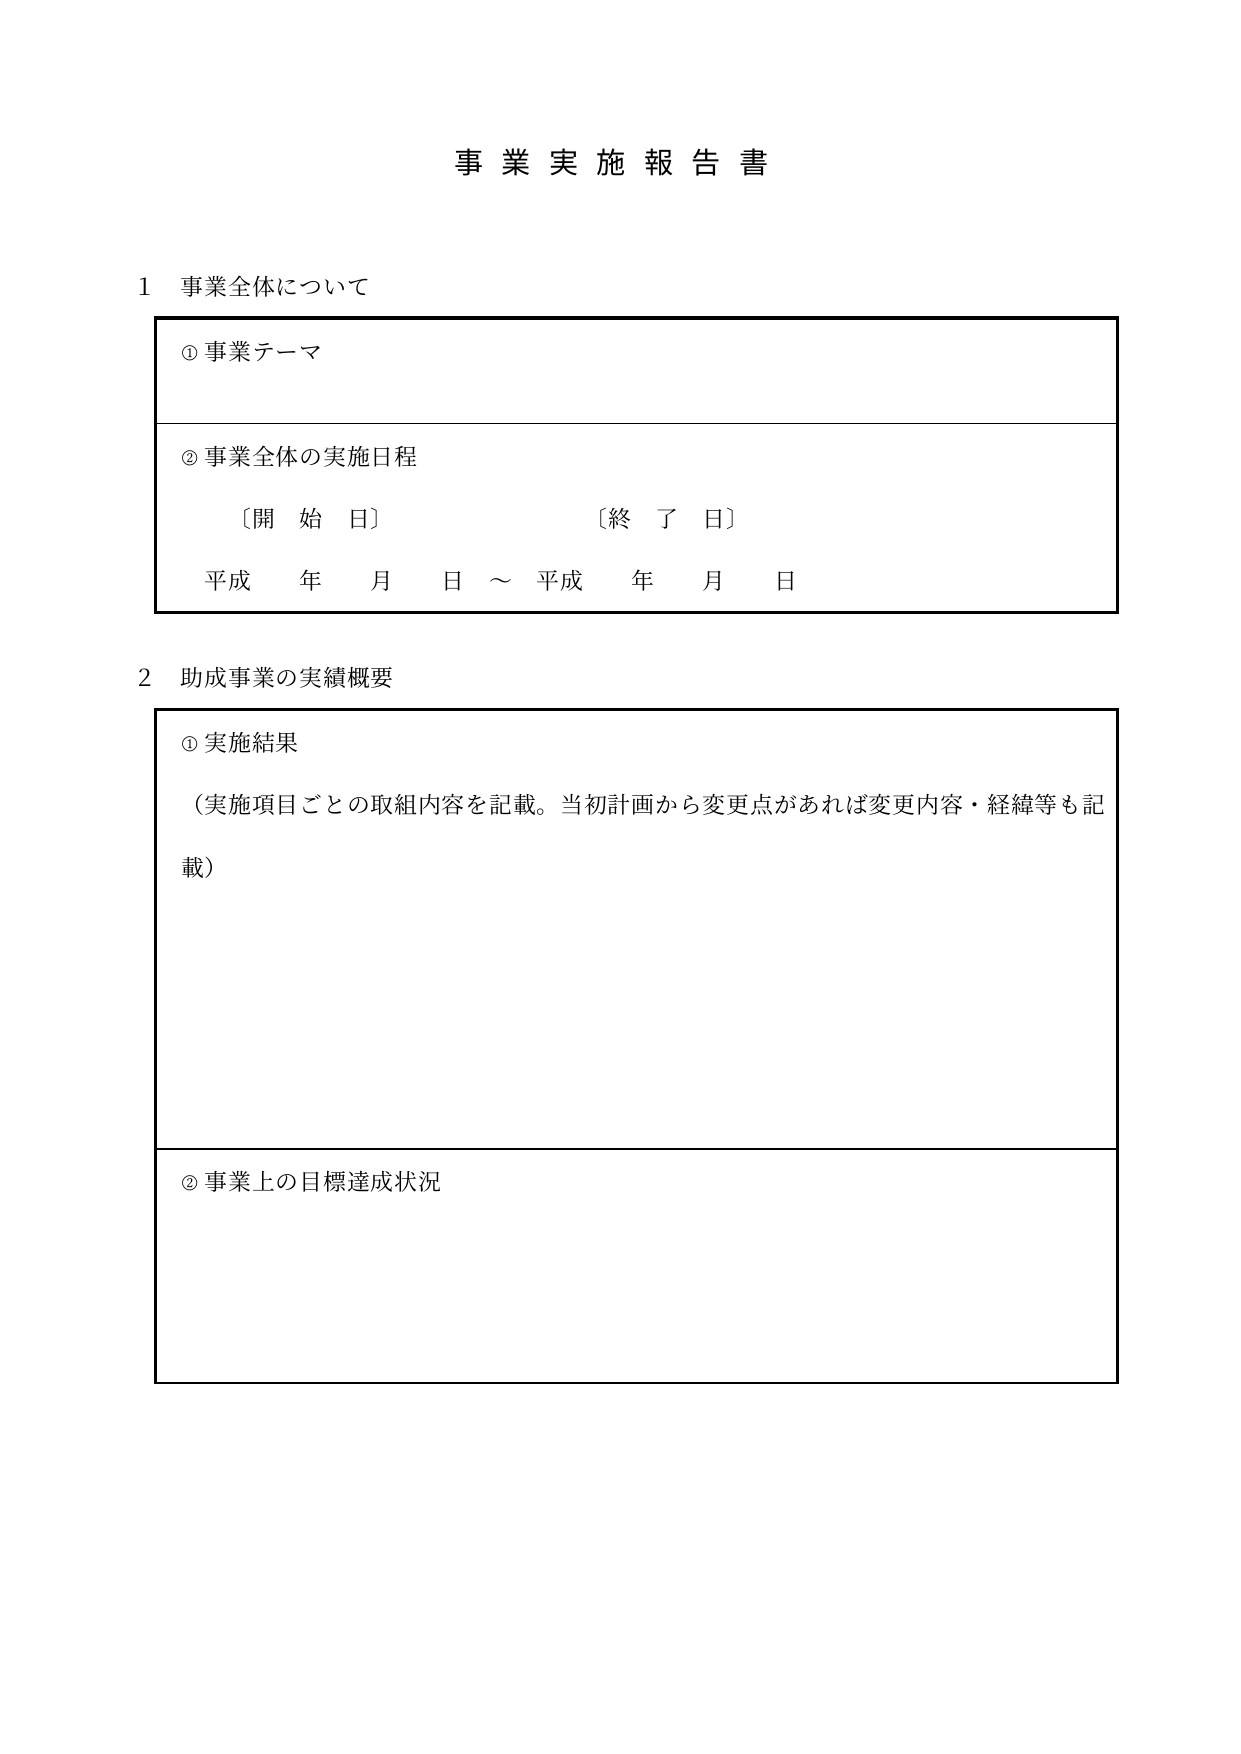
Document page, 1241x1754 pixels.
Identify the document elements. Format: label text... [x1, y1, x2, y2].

table_header 事業テーマ [157, 320, 1116, 423]
text 事業実施報告書 [133, 129, 1107, 192]
text ２ 助成事業の実績概要 [133, 645, 1107, 707]
table_cell 事業上の目標達成状況 [157, 1150, 1116, 1382]
table_header 実施結果 （実施項目ごとの取組内容を記載。当初計画から変更点があれば変更内容・経緯等も記載） [157, 711, 1116, 1147]
text １ 事業全体について [133, 254, 1107, 316]
table_cell 事業全体の実施日程 〔開 始 日〕 〔終 了 日〕 平成 年 月 日 ～ 平成 年 月 日 [157, 424, 1116, 611]
